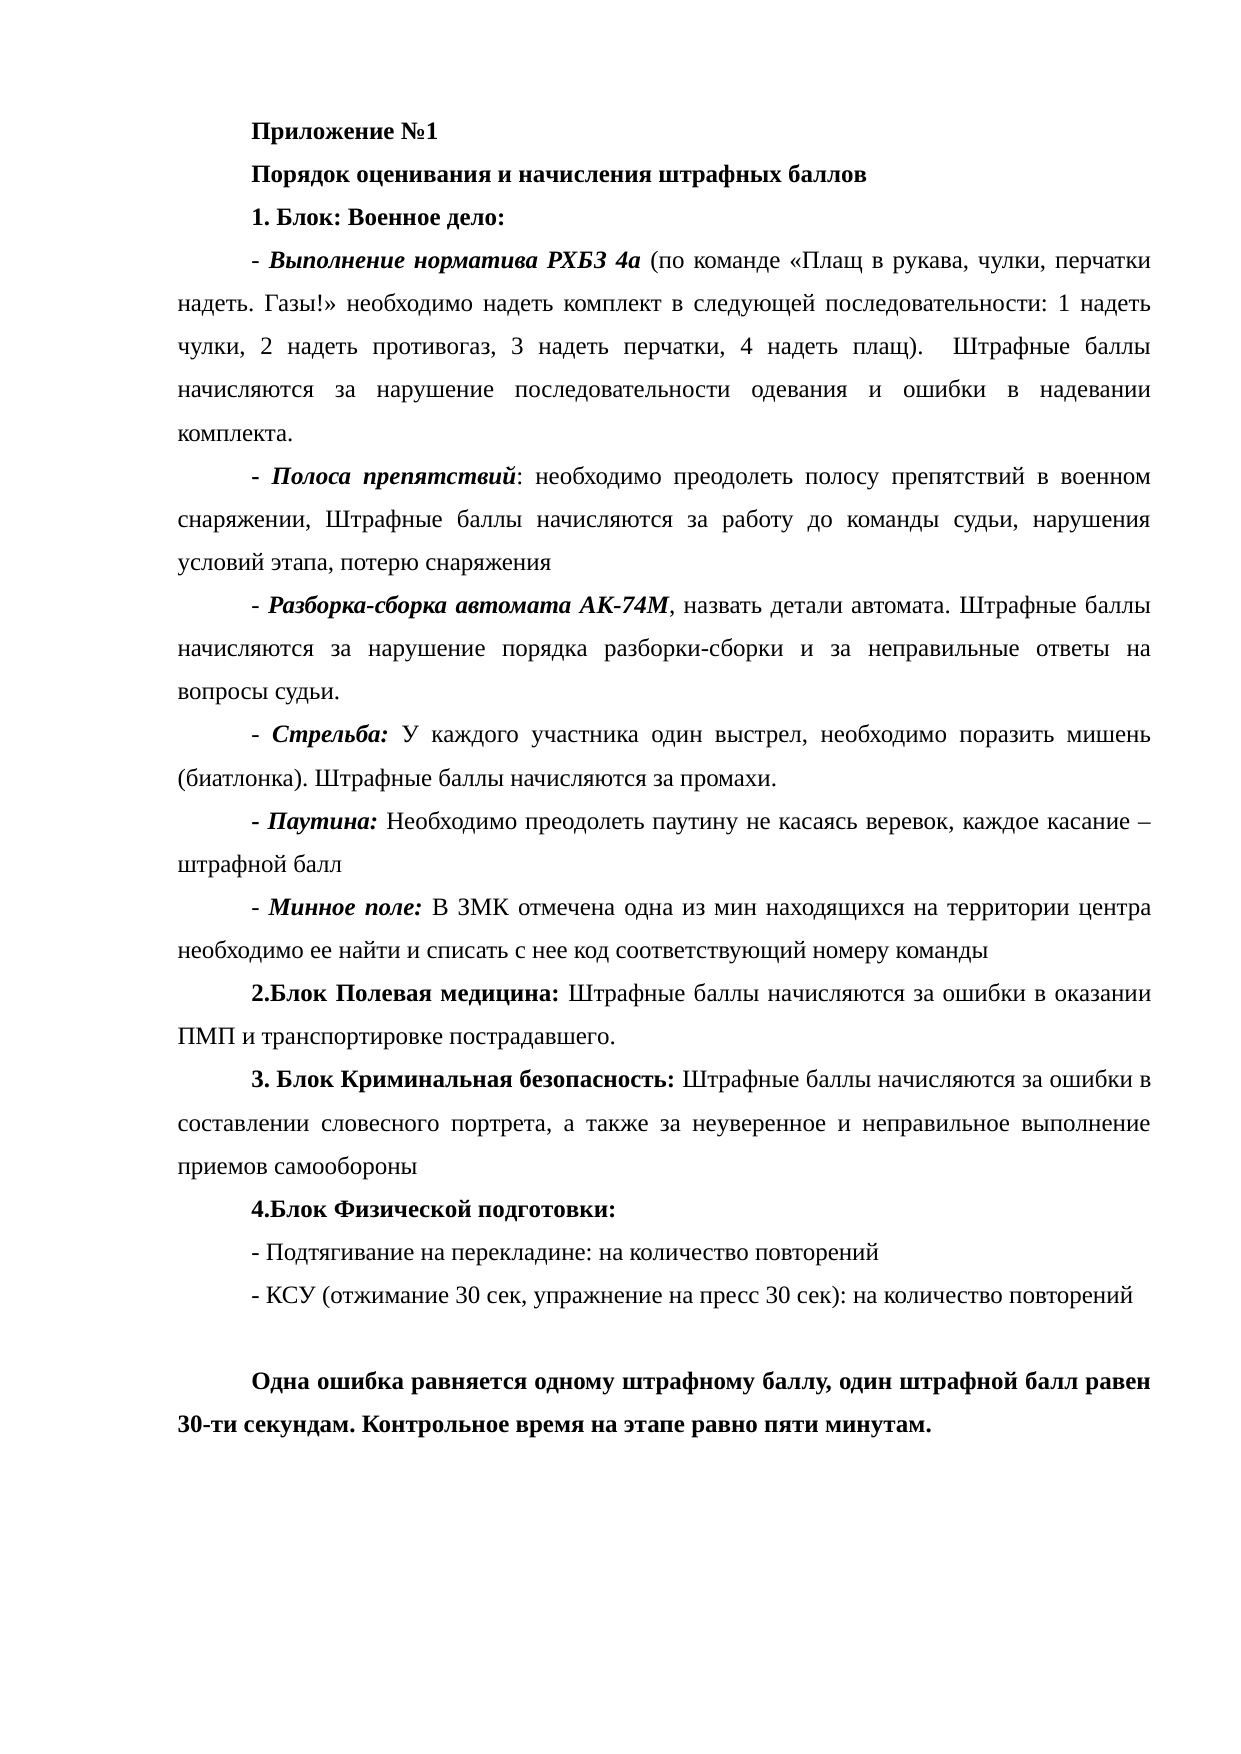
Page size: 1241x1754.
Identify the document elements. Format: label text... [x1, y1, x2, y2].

text 2.Блок Полевая медицина: Штрафные баллы начисляются за ошибки в оказании ПМП и транспортировке пострадавшего. [177, 978, 1152, 1050]
text - КСУ (отжимание 30 сек, упражнение на пресс 30 сек): на количество повторений [177, 1280, 1152, 1309]
list - Выполнение норматива РХБЗ 4а (по команде «Плащ в рукава, чулки, перчатки надеть. Газы!» необходимо надеть комплект в следующей последовательности: 1 надеть чулки, 2 надеть противогаз, 3 надеть перчатки, 4 надеть плащ). Штрафные баллы начисляются за нарушение последовательности одевания и ошибки в надевании комплекта. [177, 245, 1152, 446]
text 3. Блок Криминальная безопасность: Штрафные баллы начисляются за ошибки в составлении словесного портрета, а также за неуверенное и неправильное выполнение приемов самообороны [177, 1064, 1152, 1179]
list - Минное поле: В ЗМК отмечена одна из мин находящихся на территории центра необходимо ее найти и списать с нее код соответствующий номеру команды [177, 892, 1152, 964]
text Одна ошибка равняется одному штрафному баллу, один штрафной балл равен 30-ти секундам. Контрольное время на этапе равно пяти минутам. [177, 1366, 1152, 1438]
text - Стрельба: У каждого участника один выстрел, необходимо поразить мишень (биатлонка). Штрафные баллы начисляются за промахи. [177, 719, 1152, 791]
text Приложение №1 [177, 116, 1152, 144]
text Порядок оценивания и начисления штрафных баллов [177, 159, 1152, 188]
text 1. Блок: Военное дело: [177, 202, 1152, 231]
text - Паутина: Необходимо преодолеть паутину не касаясь веревок, каждое касание – штрафной балл [177, 806, 1152, 878]
text 4.Блок Физической подготовки: [177, 1194, 1152, 1223]
text - Разборка-сборка автомата АК-74М, назвать детали автомата. Штрафные баллы начисляются за нарушение порядка разборки-сборки и за неправильные ответы на вопросы судьи. [177, 590, 1152, 705]
text - Подтягивание на перекладине: на количество повторений [177, 1237, 1152, 1266]
list - Полоса препятствий: необходимо преодолеть полосу препятствий в военном снаряжении, Штрафные баллы начисляются за работу до команды судьи, нарушения условий этапа, потерю снаряжения [177, 461, 1152, 576]
